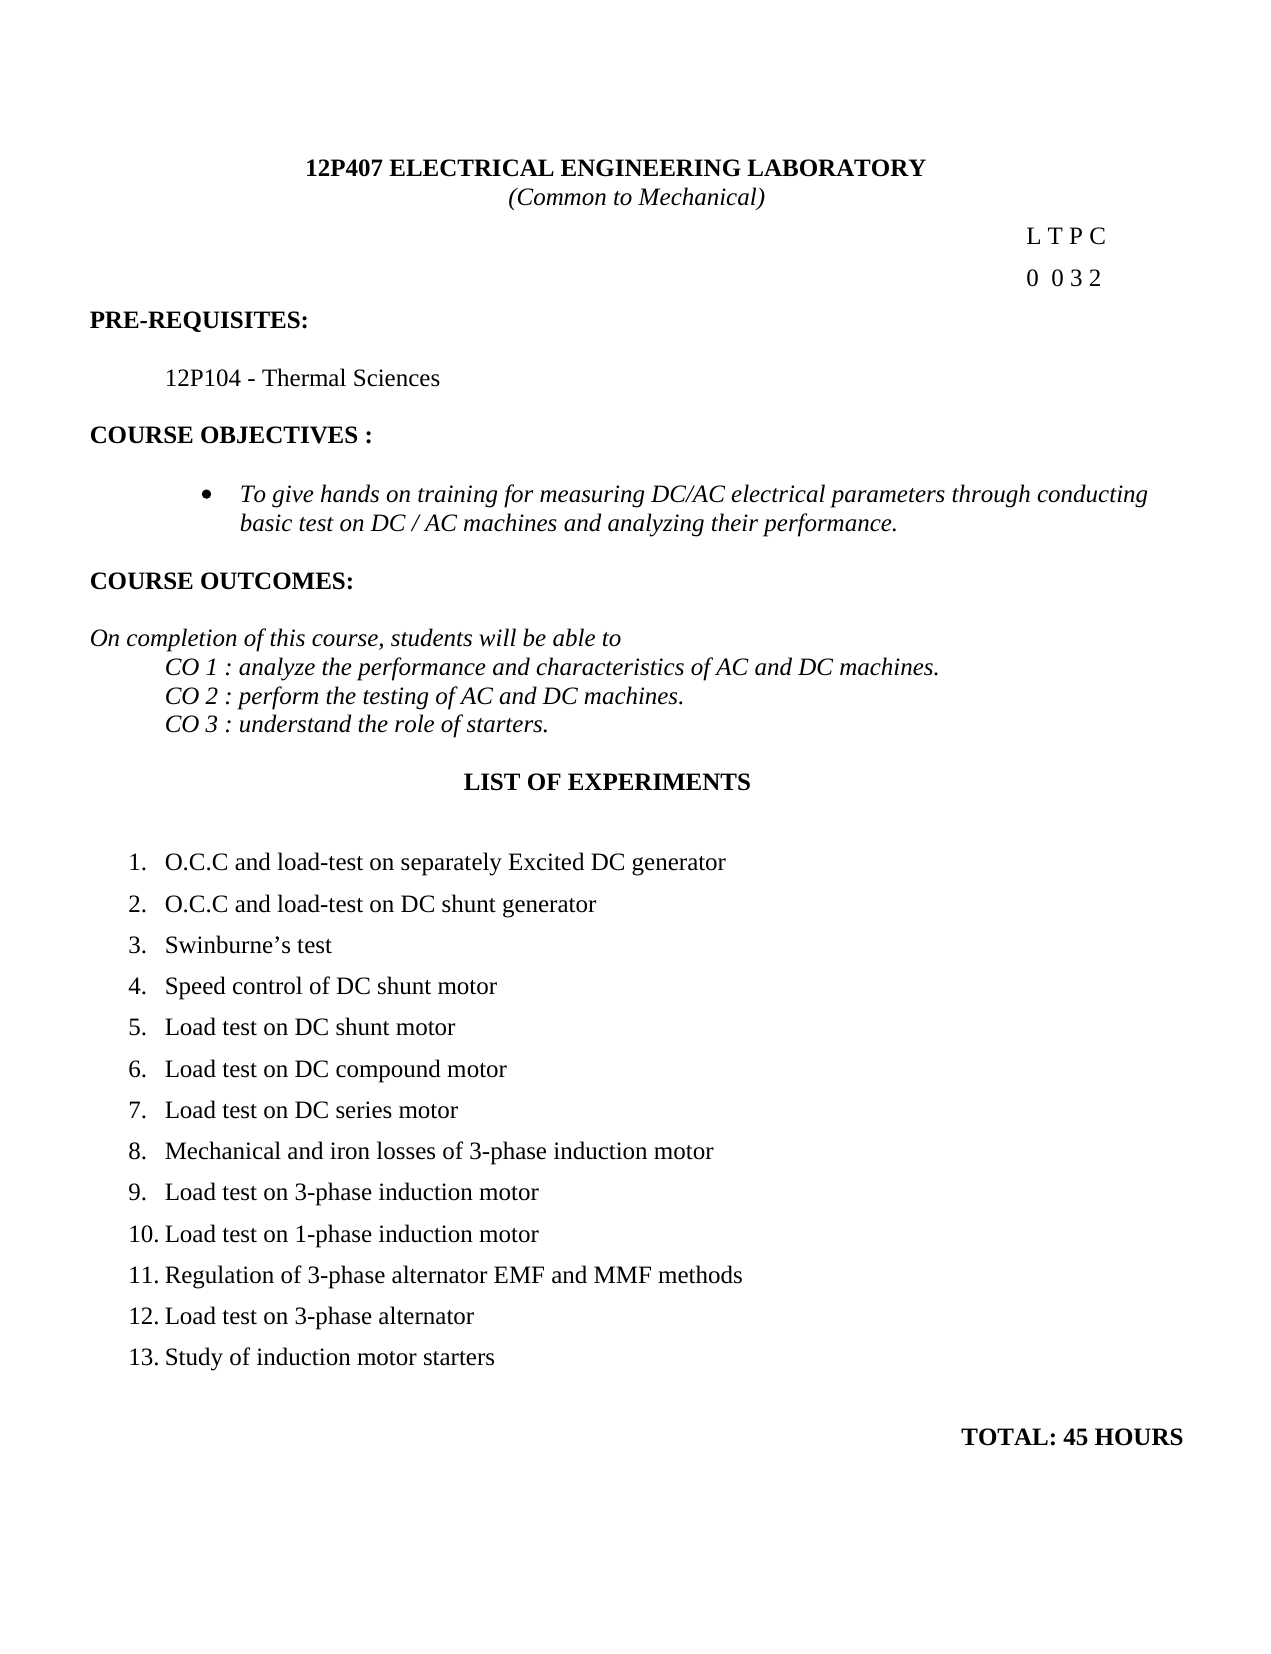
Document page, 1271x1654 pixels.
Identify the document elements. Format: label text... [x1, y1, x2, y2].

list Load test on DC series motor [128, 1095, 1183, 1124]
text 0 0 3 2 [1026, 263, 1175, 292]
list Load test on DC compound motor [128, 1054, 1183, 1082]
text COURSE OBJECTIVES : [89, 420, 1183, 449]
text PRE-REQUISITES: [89, 305, 1183, 334]
list To give hands on training for measuring DC/AC electrical parameters through conducting basic test on DC / AC machines and analyzing their performance. [202, 479, 1183, 537]
text (Common to Mechanical) [89, 182, 1183, 210]
list CO 1 : analyze the performance and characteristics of AC and DC machines. [164, 652, 1183, 681]
list Load test on 1-phase induction motor [128, 1219, 1183, 1247]
list Regulation of 3-phase alternator EMF and MMF methods [128, 1260, 1183, 1288]
list O.C.C and load-test on DC shunt generator [128, 889, 1183, 917]
text On completion of this course, students will be able to [89, 623, 1183, 652]
text COURSE OUTCOMES: [89, 566, 1183, 594]
list Study of induction motor starters [128, 1342, 1183, 1371]
text TOTAL: 45 HOURS [89, 1422, 1183, 1451]
list Load test on DC shunt motor [128, 1012, 1183, 1041]
list Speed control of DC shunt motor [128, 971, 1183, 1000]
list O.C.C and load-test on separately Excited DC generator [128, 847, 1183, 876]
text L T P C [1026, 221, 1175, 250]
text 12P407 ELECTRICAL ENGINEERING LABORATORY [305, 153, 1183, 182]
list Swinburne’s test [128, 930, 1183, 959]
list Load test on 3-phase induction motor [128, 1177, 1183, 1206]
list Load test on 3-phase alternator [128, 1301, 1183, 1330]
text 12P104 - Thermal Sciences [89, 363, 1183, 391]
list Mechanical and iron losses of 3-phase induction motor [128, 1136, 1183, 1165]
text LIST OF EXPERIMENTS [463, 767, 1183, 796]
text CO 3 : understand the role of starters. [89, 709, 1183, 738]
list CO 2 : perform the testing of AC and DC machines. [164, 681, 1183, 709]
